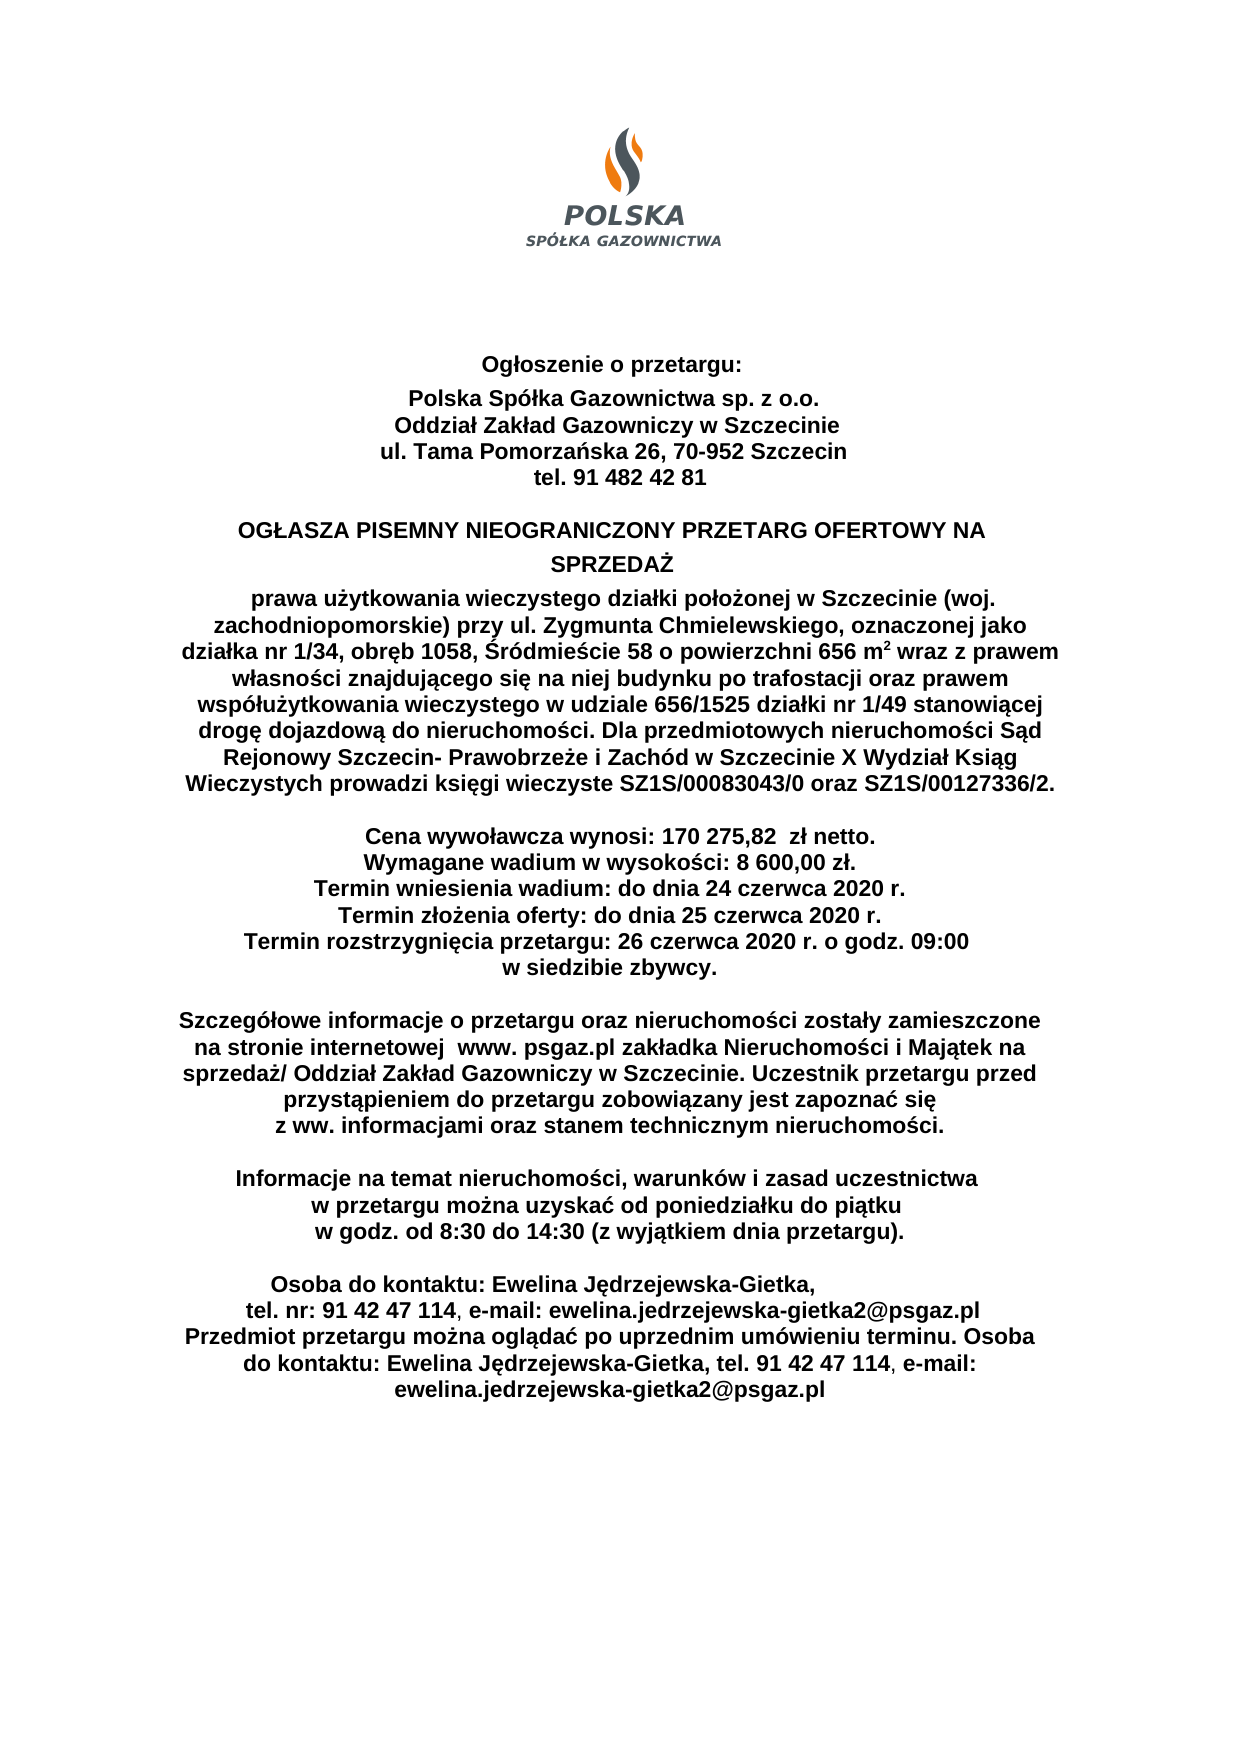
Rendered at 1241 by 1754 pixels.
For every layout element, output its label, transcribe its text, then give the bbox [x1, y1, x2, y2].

text Wymagane wadium w wysokości: 8 600,00 zł. [177, 849, 1042, 875]
text Polska Spółka Gazownictwa sp. z o.o. Oddział Zakład Gazowniczy w Szczecinie ul. Tama Pomorzańska 26, 70-952 Szczecin tel. 91 482 42 81 [177, 385, 1063, 491]
text Szczegółowe informacje o przetargu oraz nieruchomości zostały zamieszczone na stronie internetowej www. psgaz.pl zakładka Nieruchomości i Majątek na sprzedaż/ Oddział Zakład Gazowniczy w Szczecinie. Uczestnik przetargu przed przystąpieniem do przetargu zobowiązany jest zapoznać się z ww. informacjami oraz stanem technicznym nieruchomości. [177, 1007, 1042, 1139]
text OGŁASZA PISEMNY NIEOGRANICZONY PRZETARG OFERTOWY NA SPRZEDAŻ [177, 517, 1047, 578]
text Informacje na temat nieruchomości, warunków i zasad uczestnictwa w przetargu można uzyskać od poniedziałku do piątku w godz. od 8:30 do 14:30 (z wyjątkiem dnia przetargu). [177, 1165, 1042, 1244]
picture [3, 44, 1241, 252]
text Termin wniesienia wadium: do dnia 24 czerwca 2020 r. [177, 875, 1042, 902]
text Termin rozstrzygnięcia przetargu: 26 czerwca 2020 r. o godz. 09:00 w siedzibie zbywcy. [177, 928, 1042, 981]
text Ogłoszenie o przetargu: [177, 351, 1047, 377]
text Cena wywoławcza wynosi: 170 275,82 zł netto. [177, 823, 1063, 849]
text prawa użytkowania wieczystego działki położonej w Szczecinie (woj. zachodniopomorskie) przy ul. Zygmunta Chmielewskiego, oznaczonej jako działka nr 1/34, obręb 1058, Śródmieście 58 o powierzchni 656 m2 wraz z prawem własności znajdującego się na niej budynku po trafostacji oraz prawem współużytkowania wieczystego w udziale 656/1525 działki nr 1/49 stanowiącej drogę dojazdową do nieruchomości. Dla przedmiotowych nieruchomości Sąd Rejonowy Szczecin- Prawobrzeże i Zachód w Szczecinie X Wydział Ksiąg Wieczystych prowadzi księgi wieczyste SZ1S/00083043/0 oraz SZ1S/00127336/2. [177, 585, 1063, 796]
text Osoba do kontaktu: Ewelina Jędrzejewska-Gietka, tel. nr: 91 42 47 114, e-mail: ewelina.jedrzejewska-gietka2@psgaz.pl Przedmiot przetargu można oglądać po uprzednim umówieniu terminu. Osoba do kontaktu: Ewelina Jędrzejewska-Gietka, tel. 91 42 47 114, e-mail: ewelina.jedrzejewska-gietka2@psgaz.pl [177, 1271, 1042, 1402]
text Termin złożenia oferty: do dnia 25 czerwca 2020 r. [177, 902, 1042, 928]
